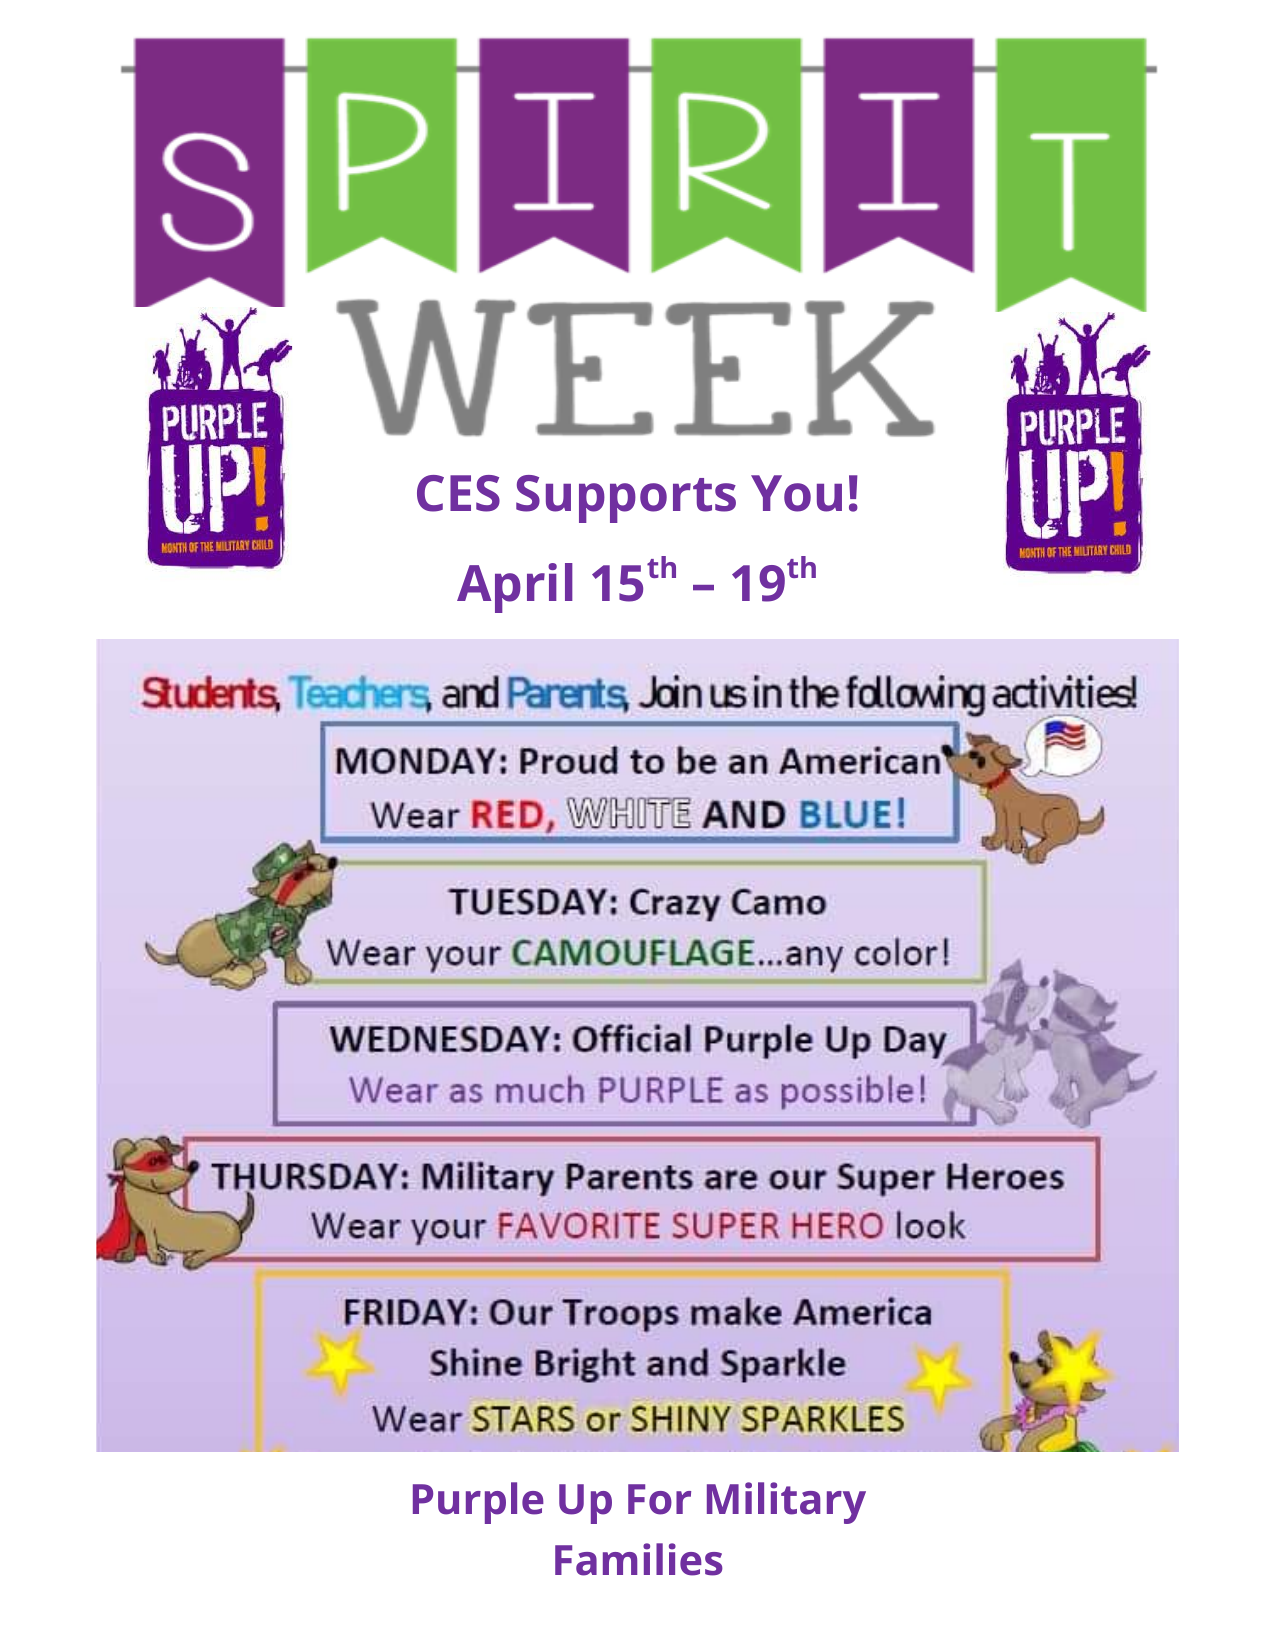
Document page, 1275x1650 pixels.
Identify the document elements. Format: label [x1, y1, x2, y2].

picture [96, 639, 1179, 1452]
picture [101, 28, 1174, 588]
